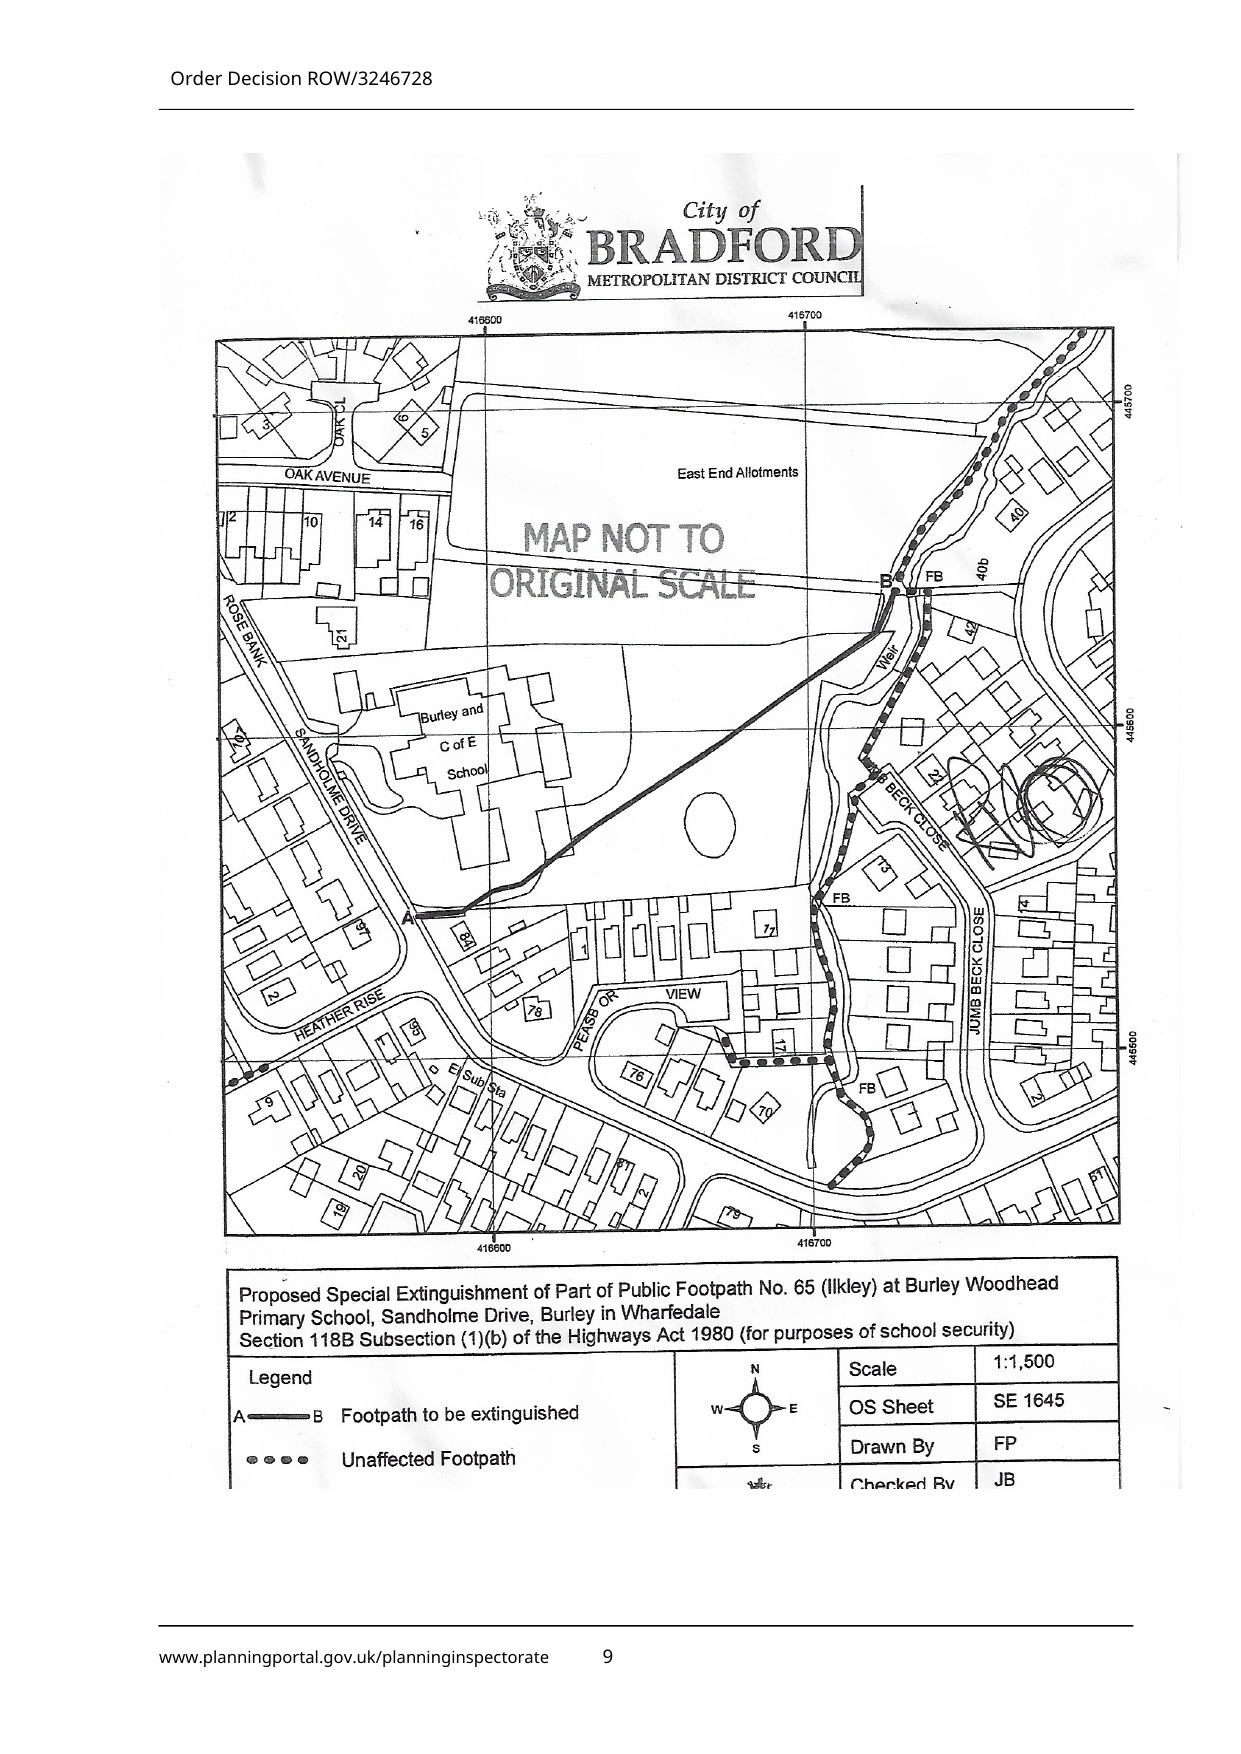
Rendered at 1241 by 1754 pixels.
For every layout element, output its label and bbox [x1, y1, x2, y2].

picture [158, 153, 1194, 1489]
